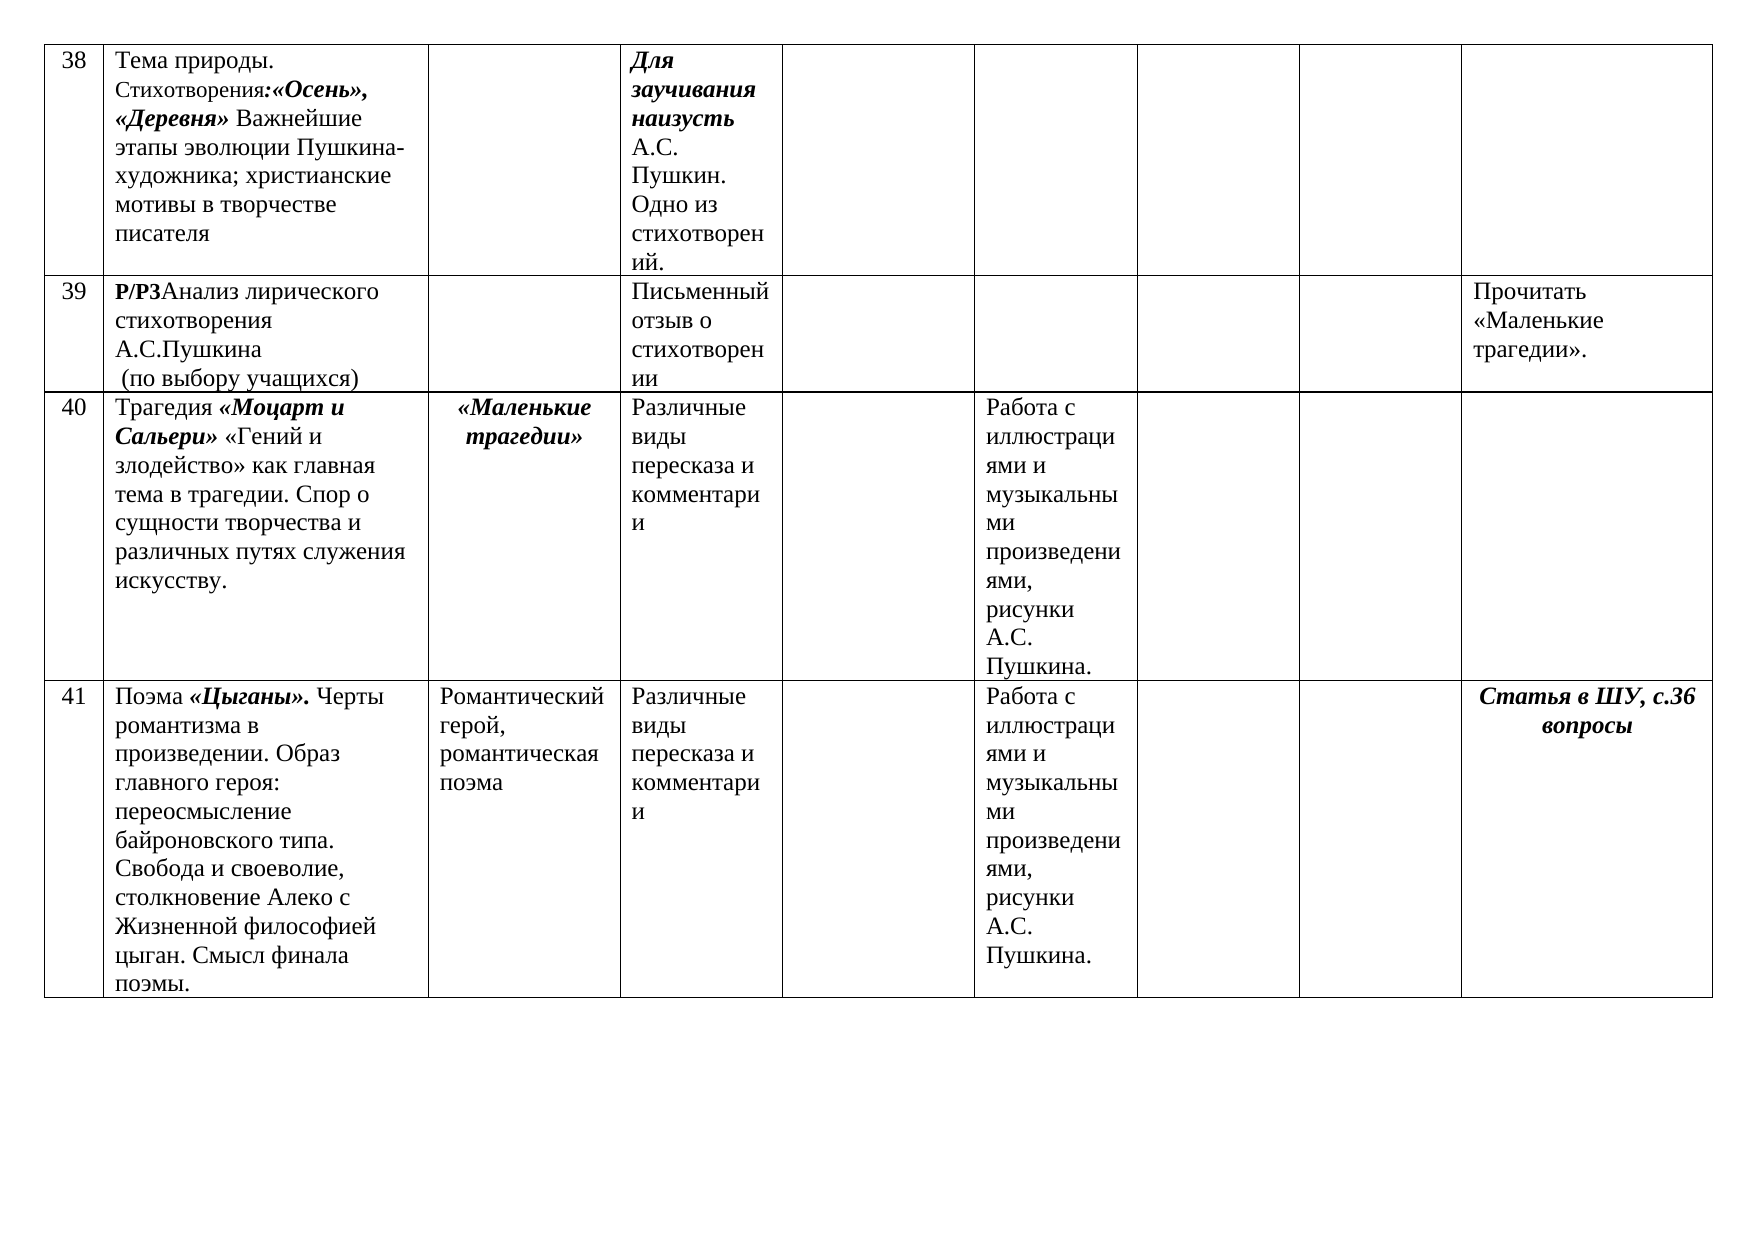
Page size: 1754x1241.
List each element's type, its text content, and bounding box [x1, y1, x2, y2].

table_cell Тема природы. Стихотворения:«Осень», «Деревня» Важнейшие этапы эволюции Пушкина-художника; христианские мотивы в творчестве писателя [104, 45, 428, 275]
table_cell [1300, 393, 1461, 680]
table_cell [783, 681, 974, 997]
table_cell 38 [45, 45, 103, 275]
table_cell [1138, 393, 1299, 680]
table_cell [1138, 681, 1299, 997]
table_cell Различные виды пересказа и комментарии [621, 681, 782, 997]
table_cell [783, 393, 974, 680]
table_cell [1300, 45, 1461, 275]
table_cell Различные виды пересказа и комментарии [621, 393, 782, 680]
table_cell Статья в ШУ, с.36 вопросы [1462, 681, 1712, 997]
table_cell Р/Р3Анализ лирического стихотворения А.С.Пушкина (по выбору учащихся) [104, 276, 428, 391]
table_cell Прочитать «Маленькие трагедии». [1462, 276, 1712, 391]
table_cell [783, 276, 974, 391]
table_cell [975, 276, 1137, 391]
table_cell [1138, 276, 1299, 391]
table_cell [1462, 45, 1712, 275]
table_cell 39 [45, 276, 103, 391]
table_cell Романтический герой, романтическая поэма [429, 681, 620, 997]
table_cell [783, 45, 974, 275]
table_cell [975, 45, 1137, 275]
table_cell [429, 45, 620, 275]
table_cell [429, 276, 620, 391]
table_cell [1138, 45, 1299, 275]
table_cell [1462, 393, 1712, 680]
table_cell «Маленькие трагедии» [429, 393, 620, 680]
table_cell Работа с иллюстрациями и музыкальными произведениями, рисунки А.С. Пушкина. [975, 681, 1137, 997]
table_cell [1300, 681, 1461, 997]
table_cell [1300, 276, 1461, 391]
table_cell Поэма «Цыганы». Черты романтизма в произведении. Образ главного героя: переосмысление байроновского типа. Свобода и своеволие, столкновение Алеко с Жизненной философией цыган. Смысл финала поэмы. [104, 681, 428, 997]
table_cell Трагедия «Моцарт и Сальери» «Гений и злодейство» как главная тема в трагедии. Спор о сущности творчества и различных путях служения искусству. [104, 393, 428, 680]
table_cell 40 [45, 393, 103, 680]
table_cell 41 [45, 681, 103, 997]
